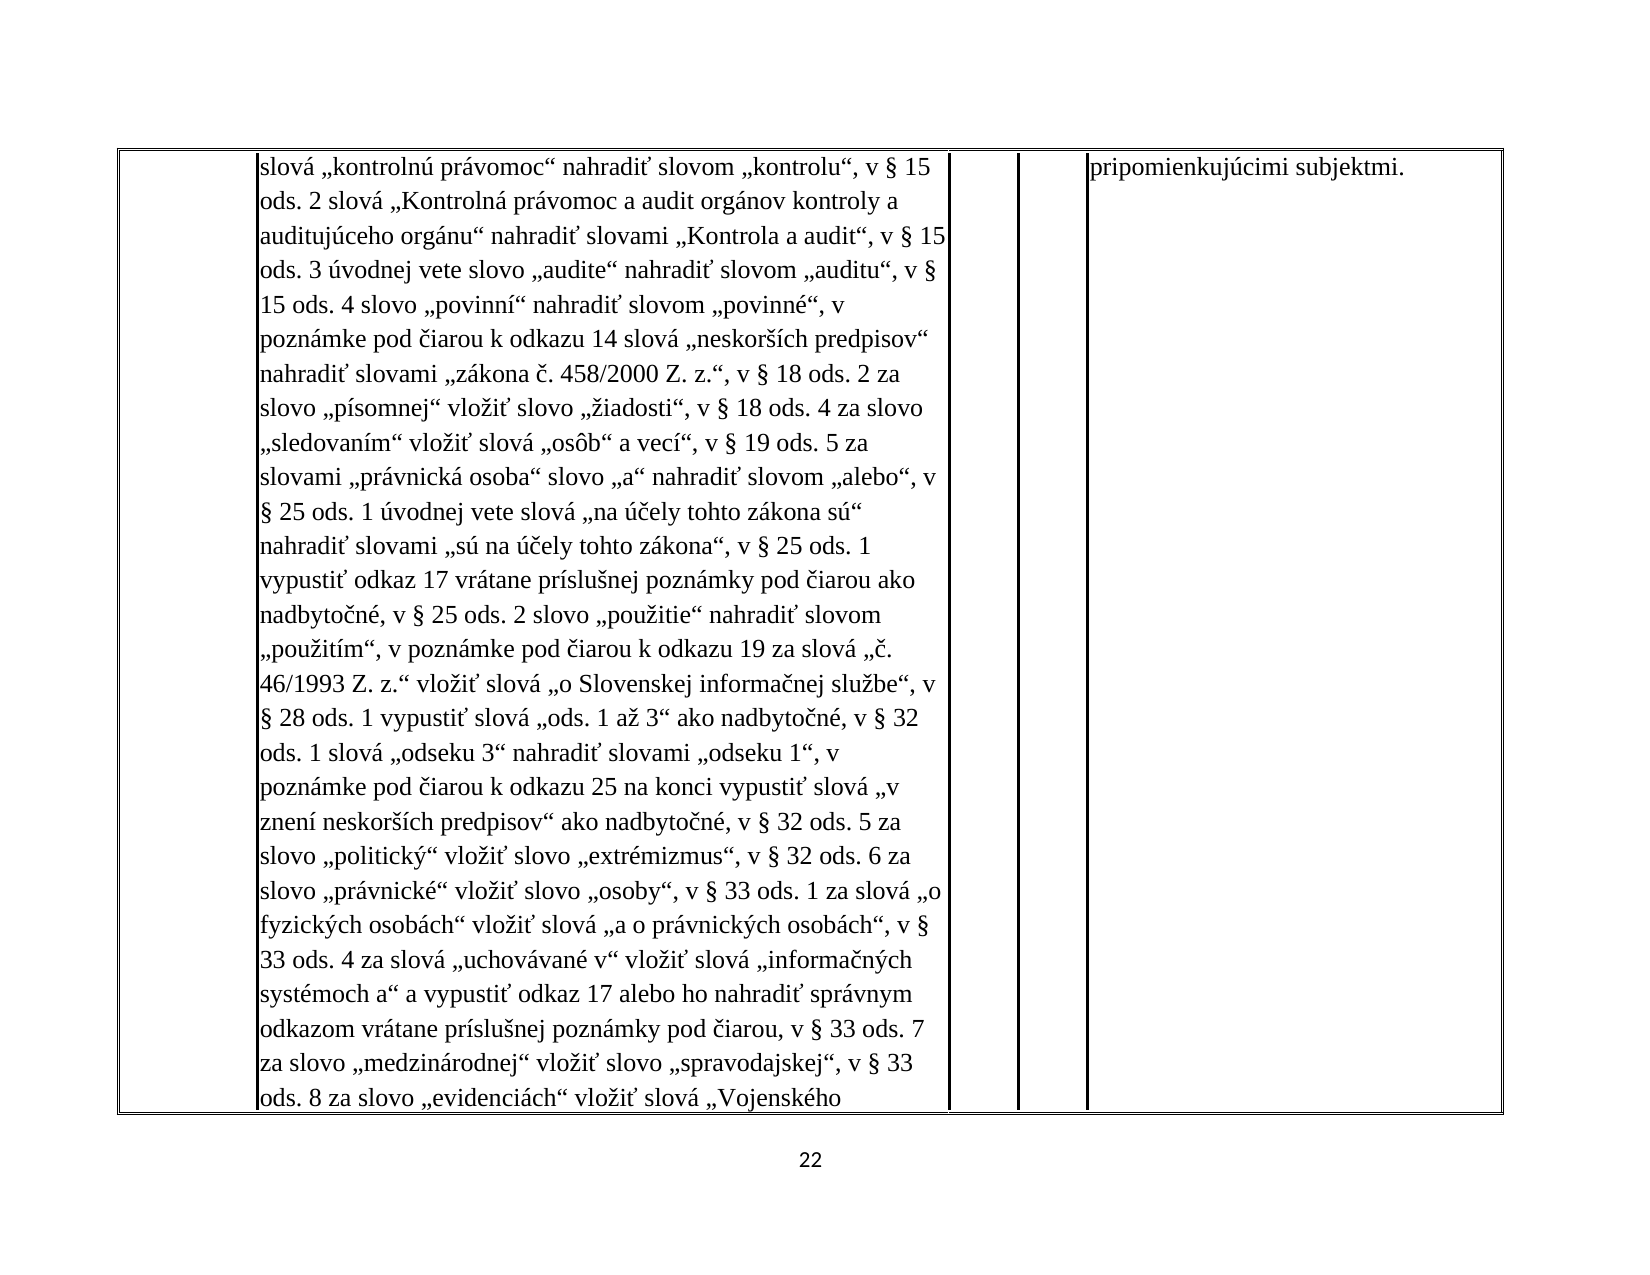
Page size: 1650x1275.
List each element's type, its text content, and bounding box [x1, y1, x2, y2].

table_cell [257, 149, 949, 1112]
table_cell ČA [1018, 151, 1087, 1112]
table_cell O [949, 151, 1018, 1112]
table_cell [1087, 151, 1501, 1112]
table_cell MFSR [120, 151, 257, 1112]
